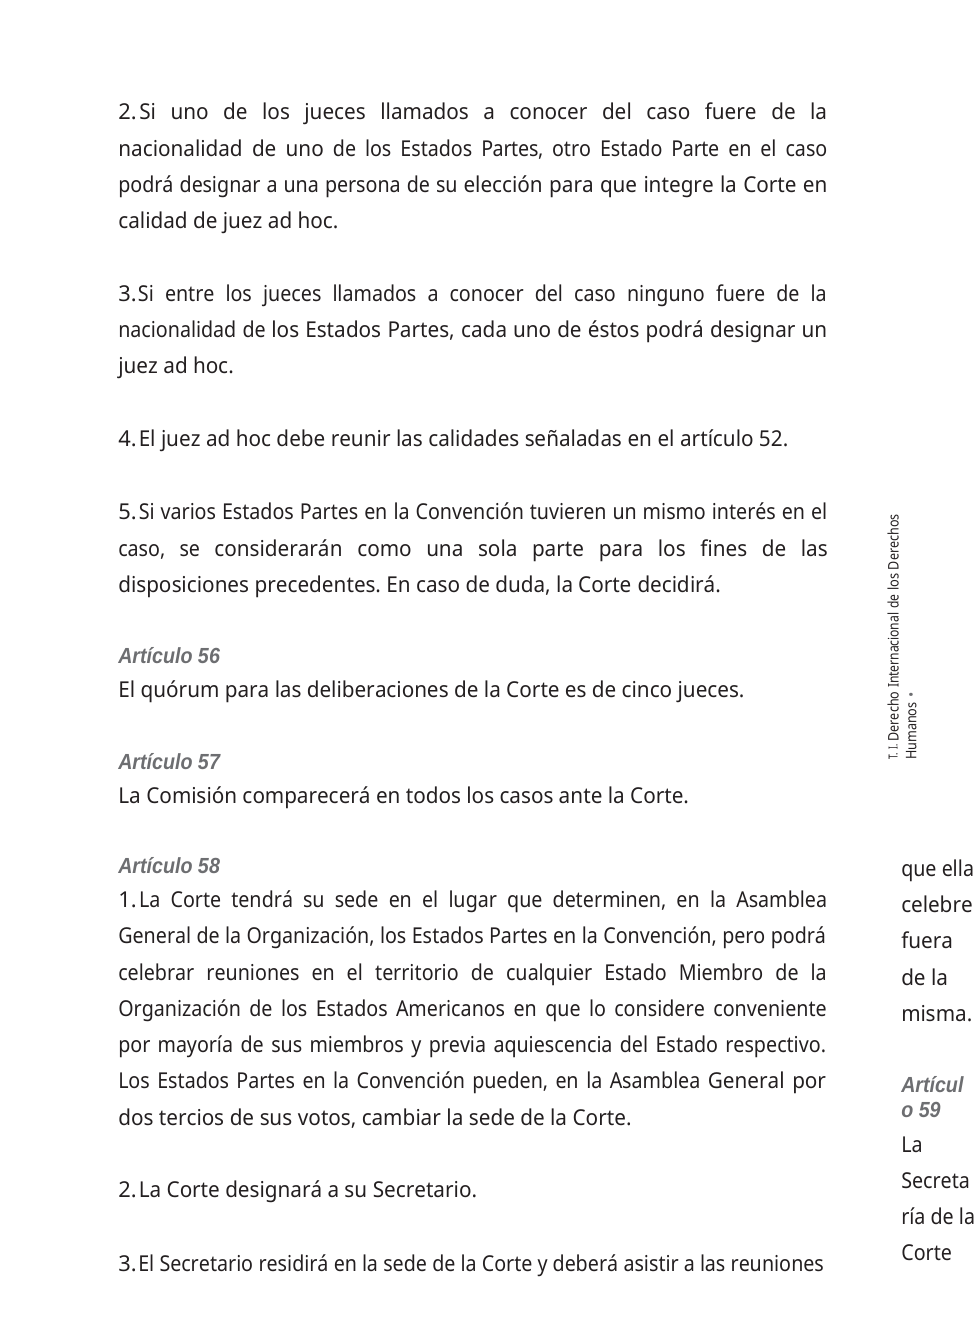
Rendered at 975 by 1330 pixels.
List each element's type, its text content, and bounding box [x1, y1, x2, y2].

list Si entre los jueces llamados a conocer del caso ninguno fuere de la nacionalidad de los Estados Partes, cada uno de éstos podrá designar un juez ad hoc. [118, 278, 827, 380]
subtitle Artículo 56 [118, 643, 975, 668]
list La Corte tendrá su sede en el lugar que determinen, en la Asamblea General de la Organización, los Estados Partes en la Convención, pero podrá celebrar reuniones en el territorio de cualquier Estado Miembro de la Organización de los Estados Americanos en que lo considere conveniente por mayoría de sus miembros y previa aquiescencia del Estado respectivo. Los Estados Partes en la Convención pueden, en la Asamblea General por dos tercios de sus votos, cambiar la sede de la Corte. [118, 884, 827, 1131]
list El Secretario residirá en la sede de la Corte y deberá asistir a las reuniones que ella celebre fuera de la misma. [901, 853, 975, 1028]
subtitle Artículo 57 [118, 749, 975, 774]
subtitle Artículo 59 [901, 1072, 975, 1123]
subtitle Artículo 58 [118, 853, 827, 878]
list El juez ad hoc debe reunir las calidades señaladas en el artículo 52. [118, 423, 975, 453]
list Si uno de los jueces llamados a conocer del caso fuere de la nacionalidad de uno de los Estados Partes, otro Estado Parte en el caso podrá designar a una persona de su elección para que integre la Corte en calidad de juez ad hoc. [118, 96, 827, 235]
list El Secretario residirá en la sede de la Corte y deberá asistir a las reuniones que ella celebre fuera de la misma. [118, 1248, 827, 1277]
list La Corte designará a su Secretario. [118, 1174, 827, 1204]
text El quórum para las deliberaciones de la Corte es de cinco jueces. [118, 674, 975, 704]
list Si varios Estados Partes en la Convención tuvieren un mismo interés en el caso, se considerarán como una sola parte para los fines de las disposiciones precedentes. En caso de duda, la Corte decidirá. [118, 496, 828, 599]
text La Comisión comparecerá en todos los casos ante la Corte. [118, 780, 975, 809]
